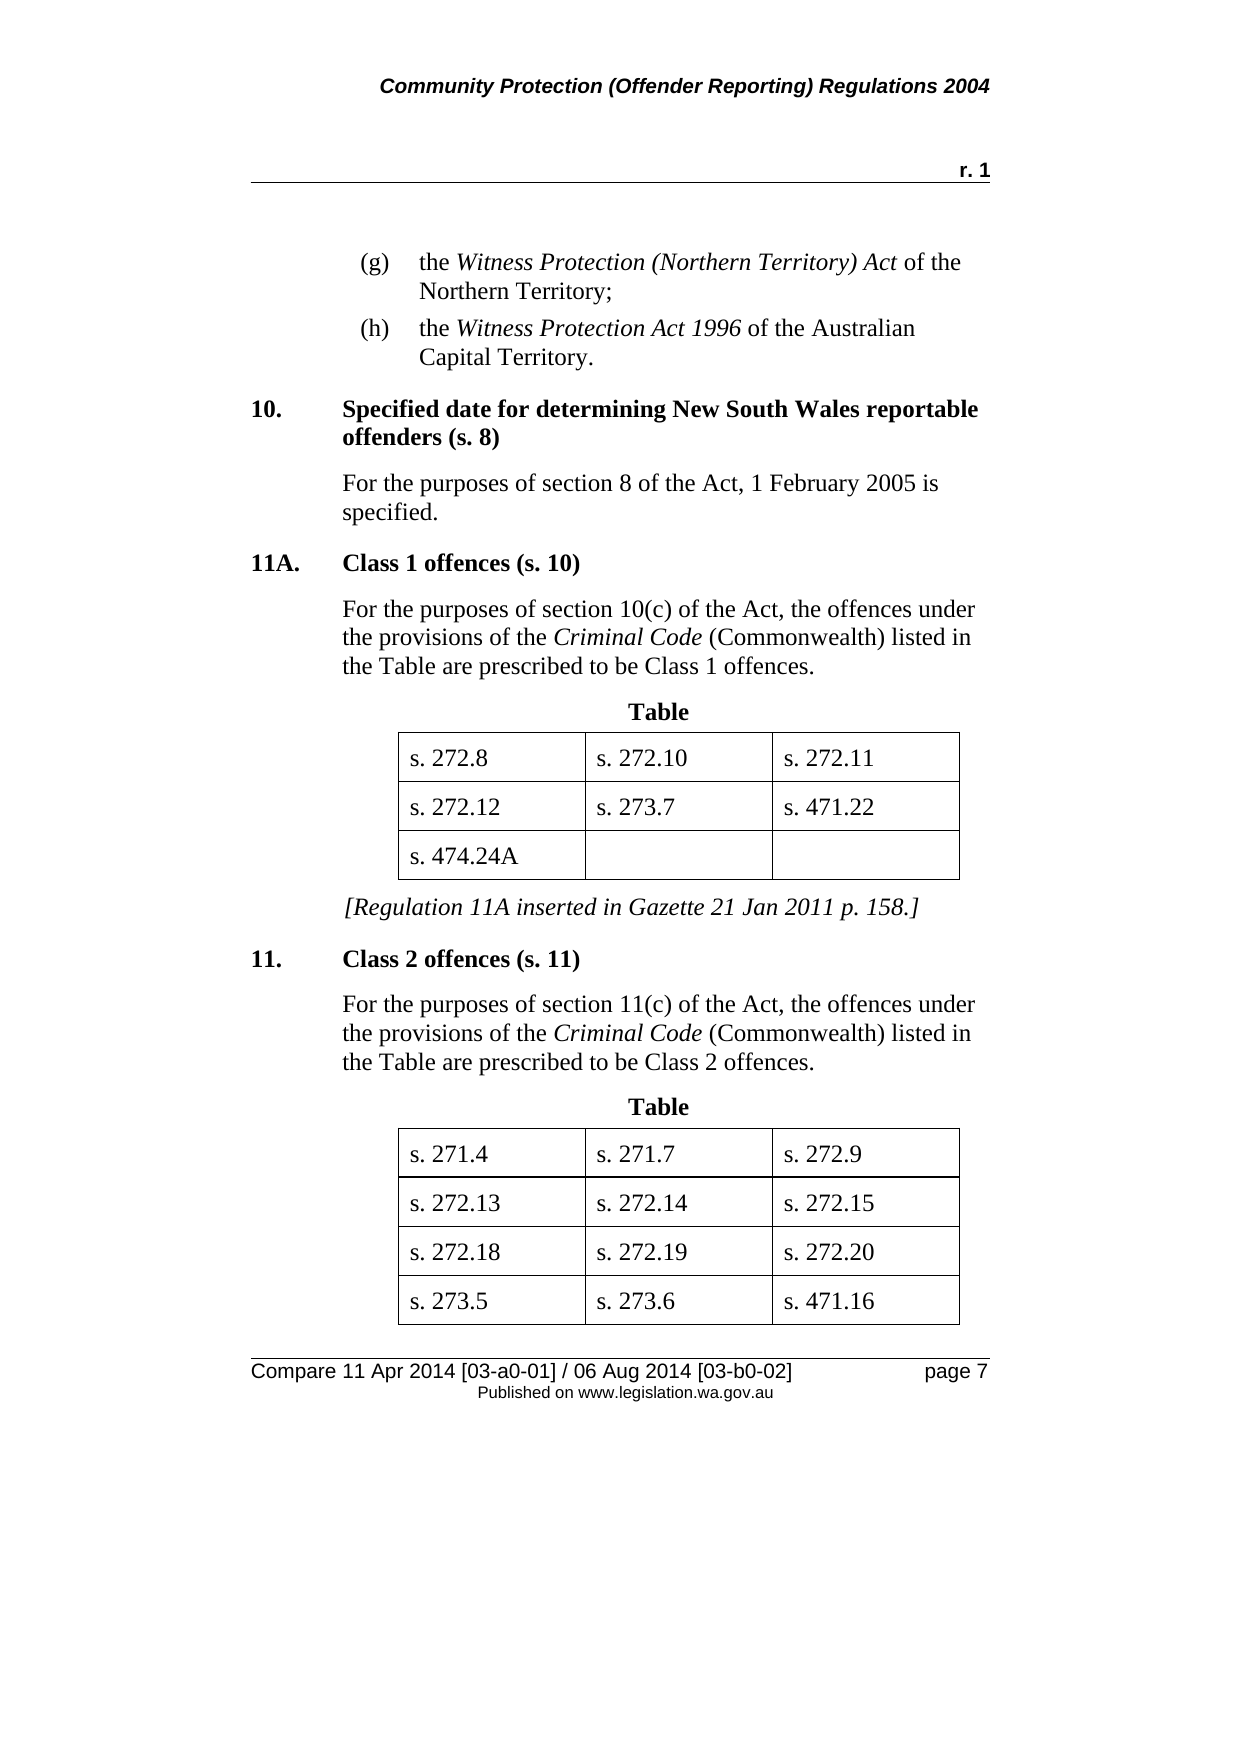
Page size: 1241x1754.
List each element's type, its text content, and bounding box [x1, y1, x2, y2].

subtitle Table [342, 1092, 975, 1121]
table_cell s. 273.6 [586, 1276, 772, 1324]
text (h) the Witness Protection Act 1996 of the Australian Capital Territory. [251, 313, 990, 371]
table_cell s. 272.19 [586, 1227, 772, 1274]
text For the purposes of section 11(c) of the Act, the offences under the provisions of the Criminal Code (Commonwealth) listed in the Table are prescribed to be Class 2 offences. [251, 989, 990, 1076]
table_cell s. 272.18 [399, 1227, 585, 1274]
table_cell [586, 831, 772, 879]
table_cell s. 273.5 [399, 1276, 585, 1324]
table_cell s. 272.13 [399, 1178, 585, 1226]
table_cell s. 471.16 [773, 1276, 959, 1324]
table_cell s. 272.14 [586, 1178, 772, 1226]
table_cell s. 474.24A [399, 831, 585, 879]
text [Regulation 11A inserted in Gazette 21 Jan 2011 p. 158.] [251, 892, 990, 921]
table_header s. 272.11 [773, 733, 959, 781]
table_cell s. 273.7 [586, 782, 772, 830]
text (g) the Witness Protection () Act of the Northern Territory; [251, 247, 990, 305]
table_cell s. 272.12 [399, 782, 585, 830]
table_cell s. 471.22 [773, 782, 959, 830]
table_header s. 272.9 [773, 1129, 959, 1176]
subtitle 11. Class 2 offences (s. 11) [251, 944, 990, 973]
table_cell s. 272.20 [773, 1227, 959, 1274]
table_cell [773, 831, 959, 879]
table_header s. 271.4 [399, 1129, 585, 1176]
subtitle 11A. Class 1 offences (s. 10) [251, 548, 990, 577]
text For the purposes of section 10(c) of the Act, the offences under the provisions of the Criminal Code (Commonwealth) listed in the Table are prescribed to be Class 1 offences. [251, 594, 990, 680]
table_header s. 271.7 [586, 1129, 772, 1176]
subtitle 10. Specified date for determining reportable offenders (s. 8) [251, 394, 990, 451]
subtitle Table [342, 697, 975, 725]
table_cell s. 272.15 [773, 1178, 959, 1226]
table_header s. 272.8 [399, 733, 585, 781]
text For the purposes of section 8 of the Act, 1 February 2005 is specified. [251, 468, 990, 525]
table_header s. 272.10 [586, 733, 772, 781]
